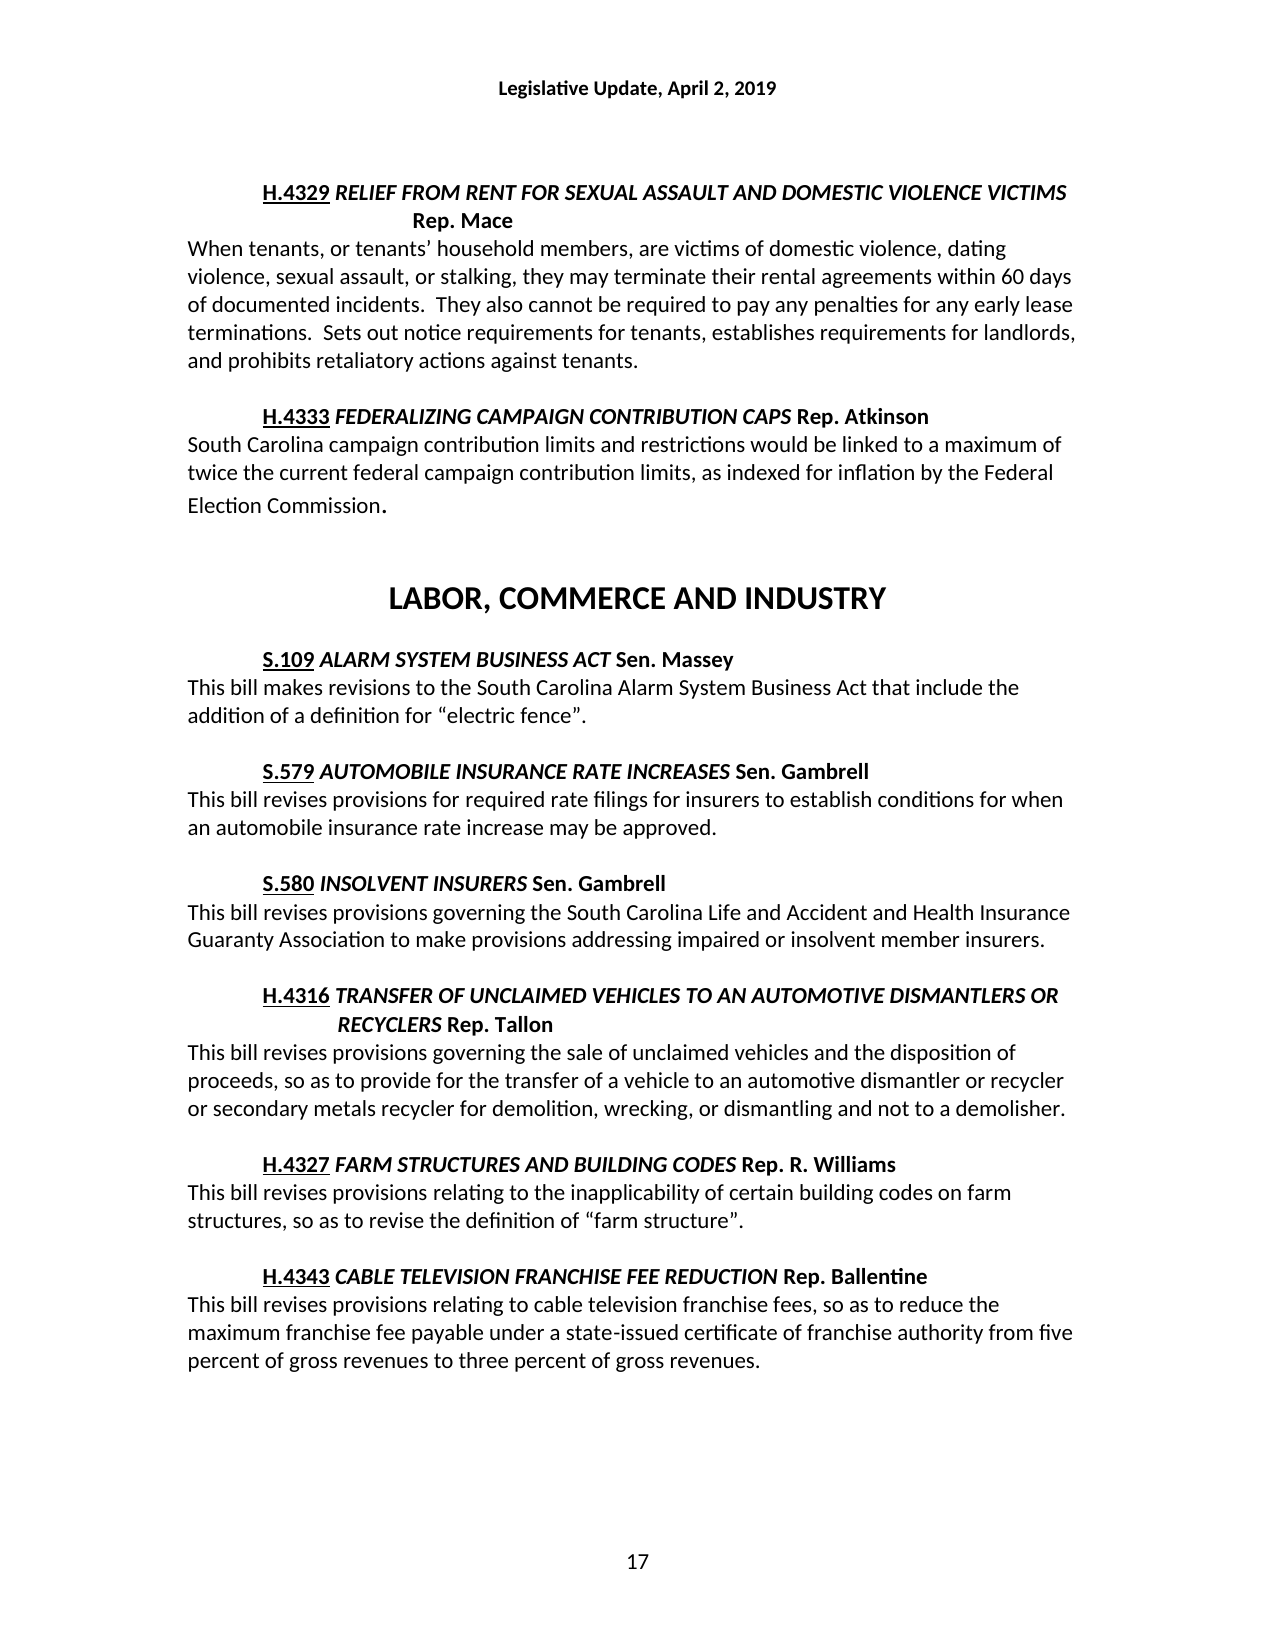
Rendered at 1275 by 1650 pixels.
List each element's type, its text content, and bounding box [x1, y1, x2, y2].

text South Carolina campaign contribution limits and restrictions would be linked to a maximum of twice the current federal campaign contribution limits, as indexed for inflation by the Federal Election Commission. [187, 430, 1087, 521]
text S.109 ALARM SYSTEM BUSINESS ACT Sen. Massey [187, 645, 1087, 673]
text H.4327 FARM STRUCTURES AND BUILDING CODES Rep. R. Williams [187, 1150, 1087, 1178]
text H.4316 TRANSFER OF UNCLAIMED VEHICLES TO AN AUTOMOTIVE DISMANTLERS OR [187, 982, 1087, 1010]
text LABOR, COMMERCE AND INDUSTRY [187, 577, 1087, 617]
text This bill revises provisions governing the South Carolina Life and Accident and Health Insurance Guaranty Association to make provisions addressing impaired or insolvent member insurers. [187, 898, 1087, 954]
text S.579 AUTOMOBILE INSURANCE RATE INCREASES Sen. Gambrell [187, 757, 1087, 786]
text This bill revises provisions governing the sale of unclaimed vehicles and the disposition of proceeds, so as to provide for the transfer of a vehicle to an automotive dismantler or recycler or secondary metals recycler for demolition, wrecking, or dismantling and not to a demolisher. [187, 1038, 1087, 1122]
text H.4333 FEDERALIZING CAMPAIGN CONTRIBUTION CAPS Rep. Atkinson [187, 402, 1087, 430]
text When tenants, or tenants’ household members, are victims of domestic violence, dating violence, sexual assault, or stalking, they may terminate their rental agreements within 60 days of documented incidents. They also cannot be required to pay any penalties for any early lease terminations. Sets out notice requirements for tenants, establishes requirements for landlords, and prohibits retaliatory actions against tenants. [187, 234, 1087, 374]
text This bill makes revisions to the South Carolina Alarm System Business Act that include the addition of a definition for “electric fence”. [187, 673, 1087, 729]
text H.4329 RELIEF FROM RENT FOR SEXUAL ASSAULT AND DOMESTIC VIOLENCE VICTIMS Rep. Mace [187, 178, 1087, 234]
text S.580 INSOLVENT INSURERS Sen. Gambrell [187, 869, 1087, 898]
text This bill revises provisions relating to the inapplicability of certain building codes on farm structures, so as to revise the definition of “farm structure”. [187, 1178, 1087, 1234]
text This bill revises provisions for required rate filings for insurers to establish conditions for when an automobile insurance rate increase may be approved. [187, 786, 1087, 842]
text H.4343 CABLE TELEVISION FRANCHISE FEE REDUCTION Rep. Ballentine [187, 1262, 1087, 1290]
text RECYCLERS Rep. Tallon [187, 1010, 1087, 1038]
text This bill revises provisions relating to cable television franchise fees, so as to reduce the maximum franchise fee payable under a state-issued certificate of franchise authority from five percent of gross revenues to three percent of gross revenues. [187, 1290, 1087, 1374]
